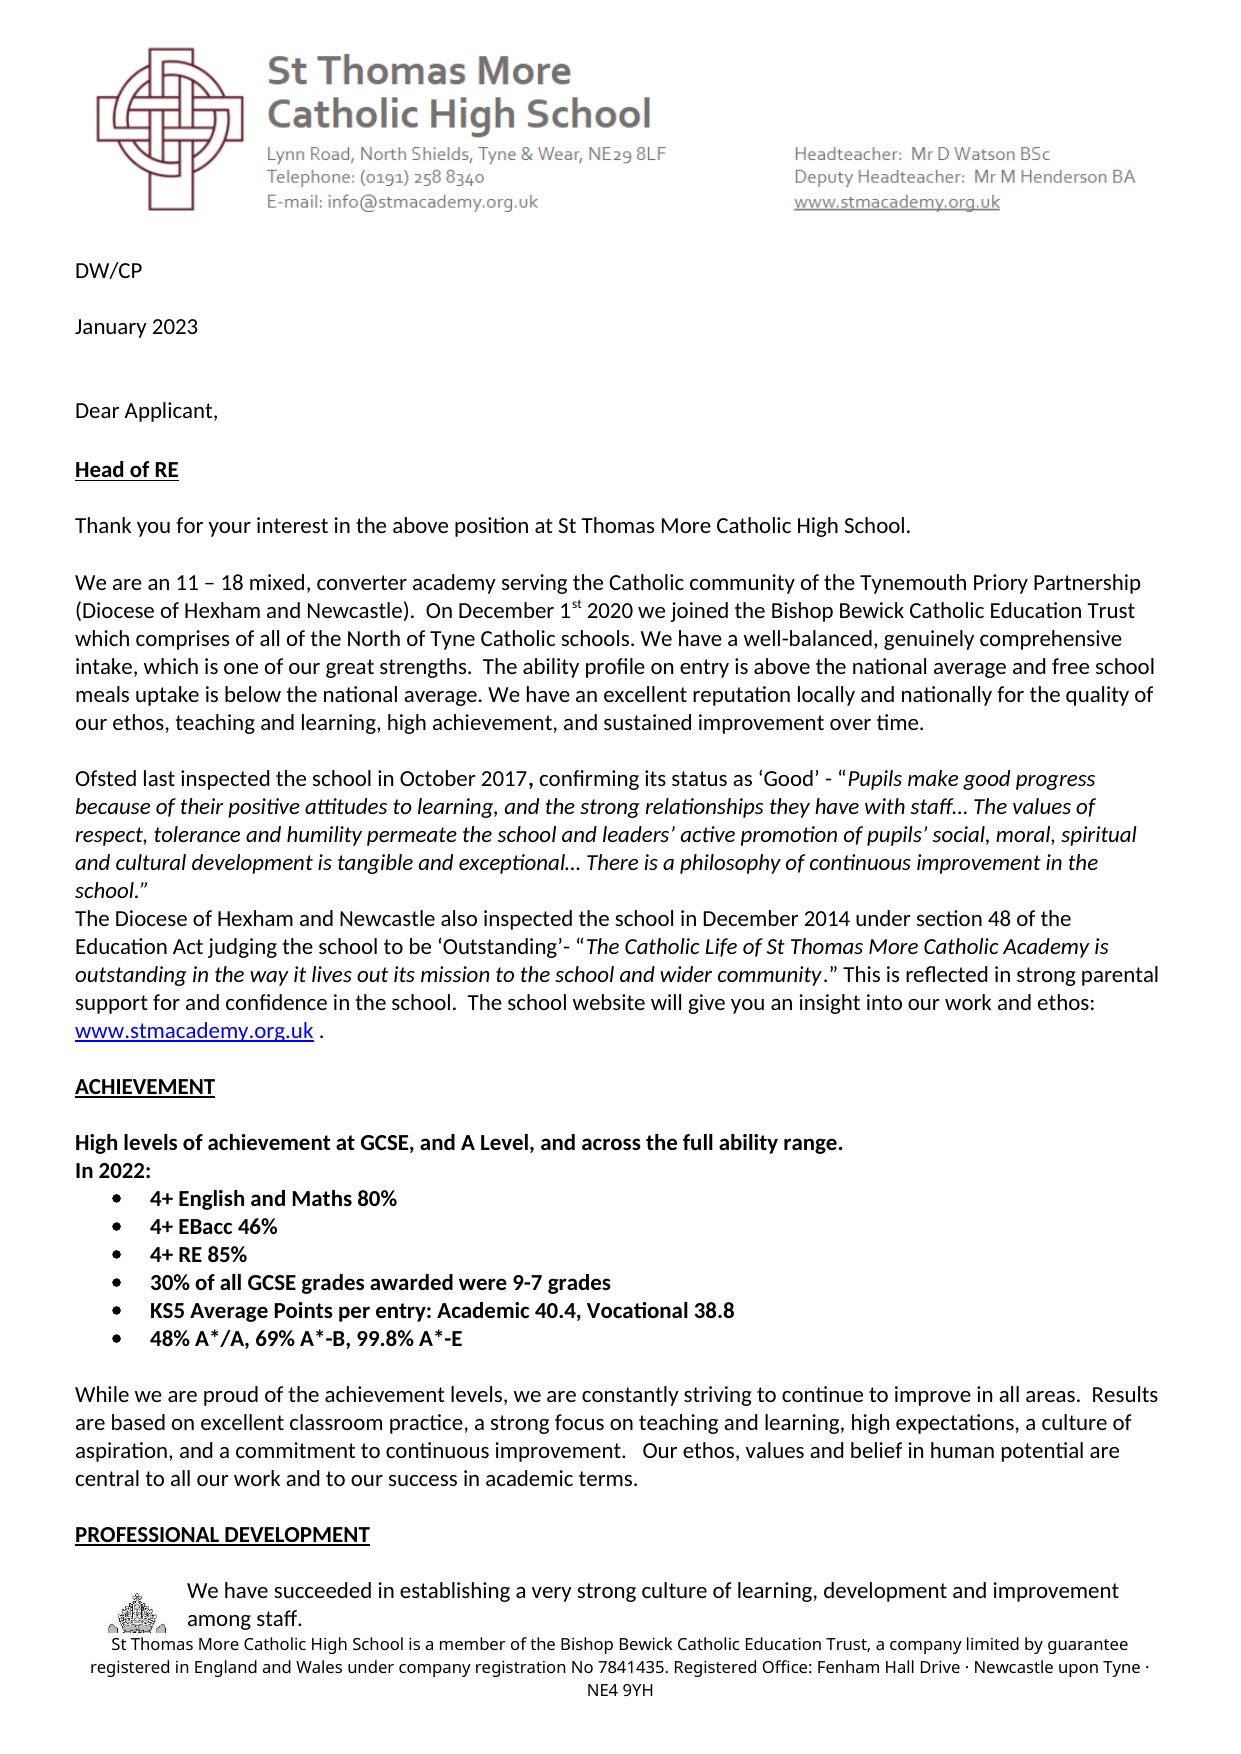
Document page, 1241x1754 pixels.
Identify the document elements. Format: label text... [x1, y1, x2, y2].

picture [75, 14, 1166, 225]
text January 2023 [75, 312, 1165, 340]
text ACHIEVEMENT [75, 1072, 1165, 1100]
text Dear Applicant, [75, 396, 1165, 424]
text We are an 11 – 18 mixed, converter academy serving the Catholic community of the Tynemouth Priory Partnership (Diocese of Hexham and Newcastle). On December 1st 2020 we joined the Bishop Bewick Catholic Education Trust which comprises of all of the North of Tyne Catholic schools. We have a well-balanced, genuinely comprehensive intake, which is one of our great strengths. The ability profile on entry is above the national average and free school meals uptake is below the national average. We have an excellent reputation locally and nationally for the quality of our ethos, teaching and learning, high achievement, and sustained improvement over time. [75, 568, 1165, 736]
subtitle PROFESSIONAL DEVELOPMENT [75, 1520, 1165, 1548]
text The Diocese of Hexham and Newcastle also inspected the school in December 2014 under section 48 of the Education Act judging the school to be ‘Outstanding’- “The Catholic Life of St Thomas More Catholic Academy is outstanding in the way it lives out its mission to the school and wider community.” This is reflected in strong parental support for and confidence in the school. The school website will give you an insight into our work and ethos: www.stmacademy.org.uk . [75, 904, 1165, 1044]
text High levels of achievement at GCSE, and A Level, and across the full ability range. [75, 1128, 1165, 1156]
text DW/CP [75, 256, 1165, 284]
text While we are proud of the achievement levels, we are constantly striving to continue to improve in all areas. Results are based on excellent classroom practice, a strong focus on teaching and learning, high expectations, a culture of aspiration, and a commitment to continuous improvement. Our ethos, values and belief in human potential are central to all our work and to our success in academic terms. [75, 1380, 1165, 1492]
text Head of RE [75, 452, 1165, 484]
list 30% of all GCSE grades awarded were 9-7 grades [112, 1268, 1165, 1296]
text Thank you for your interest in the above position at St Thomas More Catholic High School. [75, 512, 1165, 540]
list KS5 Average Points per entry: Academic 40.4, Vocational 38.8 [112, 1296, 1165, 1324]
text We have succeeded in establishing a very strong culture of learning, development and improvement among staff. [75, 1576, 1165, 1632]
list 4+ EBacc 46% [112, 1212, 1165, 1240]
list 4+ RE 85% [112, 1240, 1165, 1268]
text In 2022: [75, 1156, 1165, 1184]
list 48% A*/A, 69% A*-B, 99.8% A*-E [112, 1324, 1165, 1352]
text Ofsted last inspected the school in October 2017, confirming its status as ‘Good’ - “Pupils make good progress because of their positive attitudes to learning, and the strong relationships they have with staff… The values of respect, tolerance and humility permeate the school and leaders’ active promotion of pupils’ social, moral, spiritual and cultural development is tangible and exceptional… There is a philosophy of continuous improvement in the school.” [75, 764, 1165, 904]
list 4+ English and Maths 80% [112, 1184, 1165, 1212]
